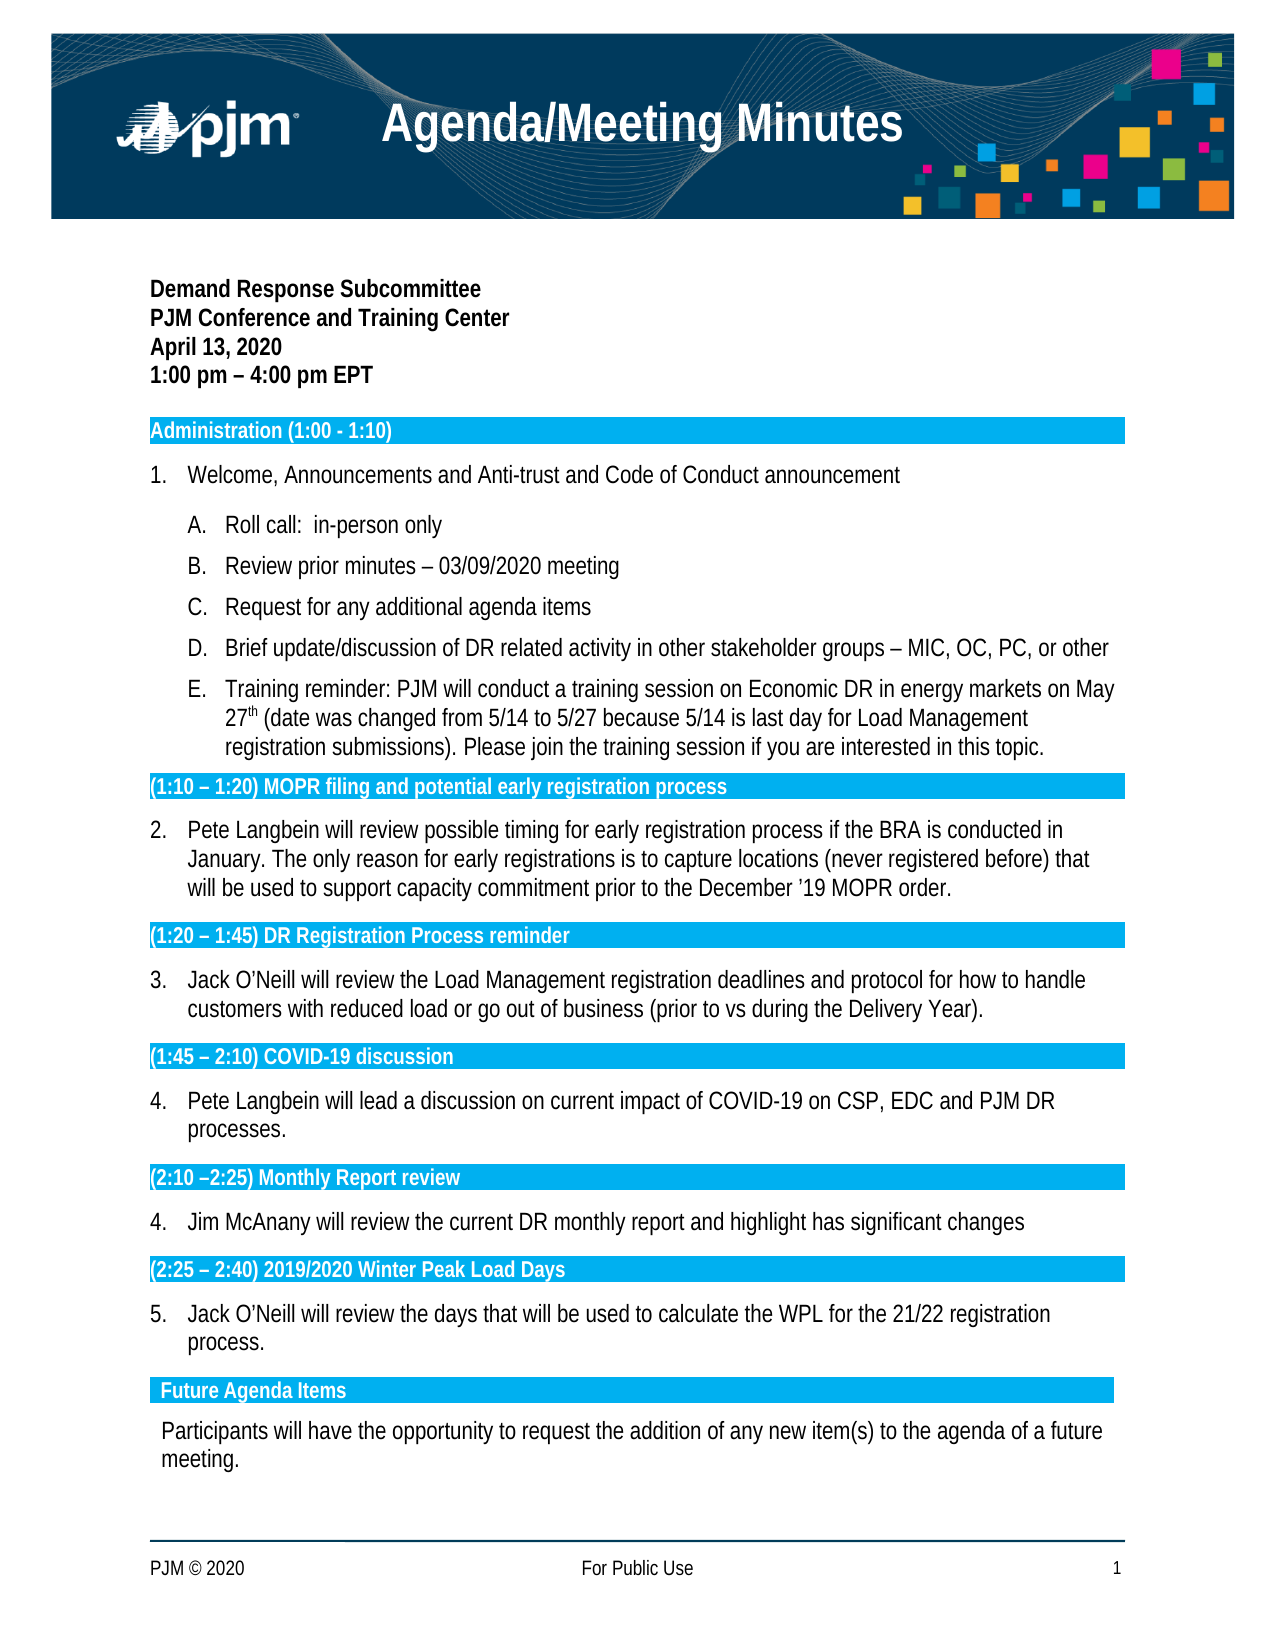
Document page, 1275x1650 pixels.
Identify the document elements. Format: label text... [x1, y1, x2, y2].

list Jim McAnany will review the current DR monthly report and highlight has significant changes [150, 1207, 1125, 1235]
text Demand Response Subcommittee [150, 274, 1125, 303]
list Jack O’Neill will review the Load Management registration deadlines and protocol for how to handle customers with reduced load or go out of business (prior to vs during the Delivery Year). [150, 965, 1125, 1022]
table_header Future Agenda Items [150, 1377, 1125, 1416]
list Pete Langbein will review possible timing for early registration process if the BRA is conducted in January. The only reason for early registrations is to capture locations (never registered before) that will be used to support capacity commitment prior to the December ’19 MOPR order. [150, 815, 1125, 901]
table_cell Participants will have the opportunity to request the addition of any new item(s) to the agenda of a future meeting. [150, 1416, 1125, 1494]
subtitle (1:10 – 1:20) MOPR filing and potential early registration process [150, 773, 1125, 799]
list Jack O’Neill will review the days that will be used to calculate the WPL for the 21/22 registration process. [150, 1299, 1125, 1356]
text April 13, 2020 [150, 332, 1125, 360]
list Review prior minutes – 03/09/2020 meeting [187, 551, 1125, 579]
list Brief update/discussion of DR related activity in other stakeholder groups – MIC, OC, PC, or other [187, 633, 1125, 662]
text 1:00 pm – 4:00 pm EPT [150, 360, 1125, 389]
subtitle (1:45 – 2:10) COVID-19 discussion [150, 1043, 1125, 1069]
list Request for any additional agenda items [187, 592, 1125, 621]
subtitle (2:25 – 2:40) 2019/2020 Winter Peak Load Days [150, 1256, 1125, 1282]
list Roll call: in-person only [187, 510, 1125, 538]
subtitle Administration (1:00 - 1:10) [150, 417, 1125, 444]
subtitle Welcome, Announcements and Anti-trust and Code of Conduct announcement [150, 460, 1125, 489]
subtitle (2:10 –2:25) Monthly Report review [150, 1164, 1125, 1190]
list Training reminder: PJM will conduct a training session on Economic DR in energy markets on May 27th (date was changed from 5/14 to 5/27 because 5/14 is last day for Load Management registration submissions). Please join the training session if you are interested in this topic. [187, 674, 1125, 760]
picture [51, 32, 1235, 219]
text PJM Conference and Training Center [150, 303, 1125, 332]
list Pete Langbein will lead a discussion on current impact of COVID-19 on CSP, EDC and PJM DR processes. [150, 1086, 1125, 1143]
subtitle (1:20 – 1:45) DR Registration Process reminder [150, 922, 1125, 948]
